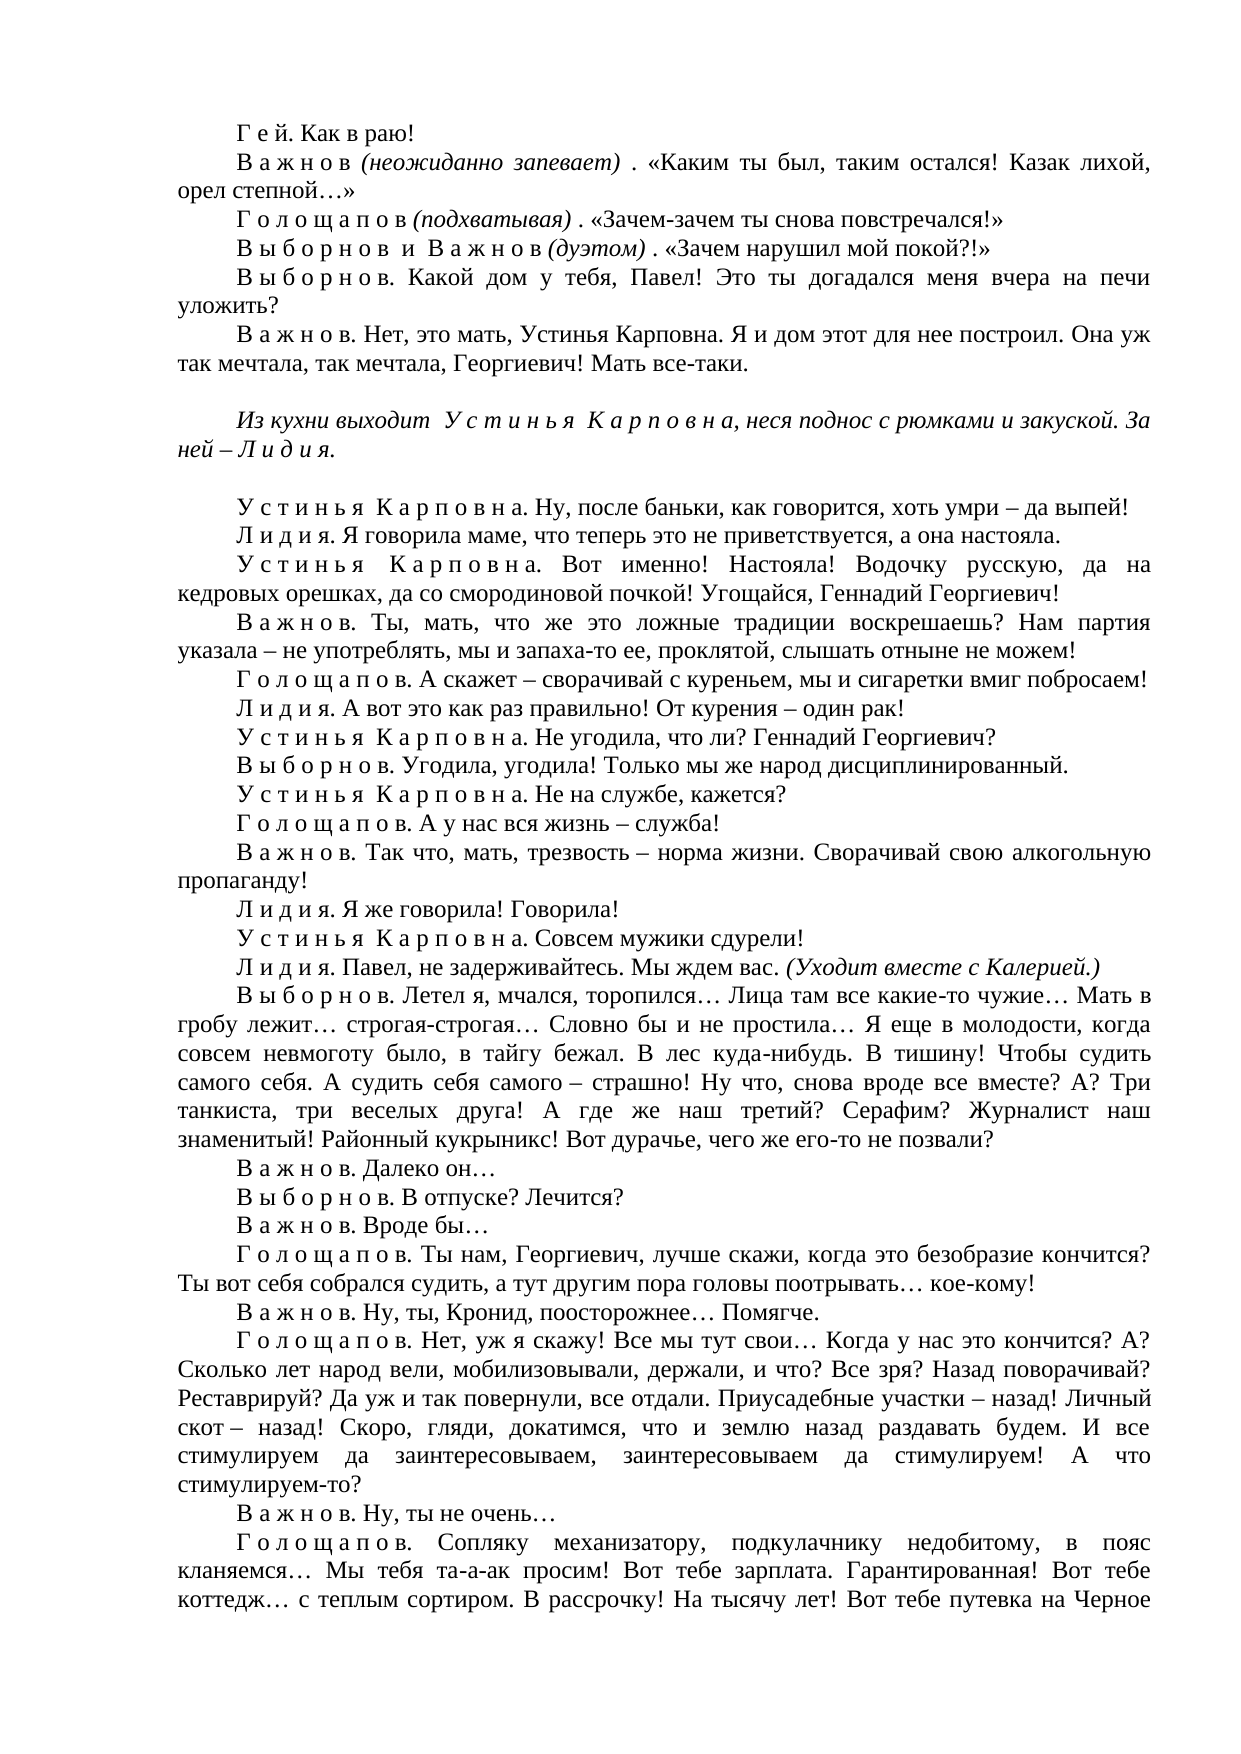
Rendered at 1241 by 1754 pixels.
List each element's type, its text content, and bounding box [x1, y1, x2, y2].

text У с т и н ь я К а р п о в н а. Не на службе, кажется? [177, 779, 1152, 808]
text В ы б о р н о в. В отпуске? Лечится? [177, 1182, 1152, 1211]
text В а ж н о в. Нет, это мать, Устинья Карповна. Я и дом этот для нее построил. Она уж так мечтала, так мечтала, Георгиевич! Мать все-таки. [177, 319, 1152, 377]
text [177, 1527, 1152, 1613]
text В ы б о р н о в. Летел я, мчался, торопился… Лица там все какие-то чужие… Мать в гробу лежит… строгая-строгая… Словно бы и не простила… Я еще в молодости, когда совсем невмоготу было, в тайгу бежал. В лес куда-нибудь. В тишину! Чтобы судить самого себя. А судить себя самого – страшно! Ну что, снова вроде все вместе? А? Три танкиста, три веселых друга! А где же наш третий? Серафим? Журналист наш знаменитый! Районный кукрыникс! Вот дурачье, чего же его-то не позвали? [177, 981, 1152, 1153]
text В а ж н о в (неожиданно запевает) . «Каким ты был, таким остался! Казак лихой, орел степной…» [177, 147, 1152, 204]
text У с т и н ь я К а р п о в н а. Вот именно! Настояла! Водочку русскую, да на кедровых орешках, да со смородиновой почкой! Угощайся, Геннадий Георгиевич! [177, 549, 1152, 607]
text Л и д и я. А вот это как раз правильно! От курения – один рак! [177, 693, 1152, 722]
text В а ж н о в. Так что, мать, трезвость – норма жизни. Сворачивай свою алкогольную пропаганду! [177, 837, 1152, 894]
text В а ж н о в. Ты, мать, что же это ложные традиции воскрешаешь? Нам партия указала – не употреблять, мы и запаха-то ее, проклятой, слышать отныне не можем! [177, 607, 1152, 664]
text Г о л о щ а п о в (подхватывая) . «Зачем-зачем ты снова повстречался!» [177, 204, 1152, 233]
text У с т и н ь я К а р п о в н а. Ну, после баньки, как говорится, хоть умри – да выпей! [177, 492, 1152, 521]
text Л и д и я. Я же говорила! Говорила! [177, 894, 1152, 923]
text Из кухни выходит У с т и н ь я К а р п о в н а, неся поднос с рюмками и закуской. За ней – Л и д и я. [177, 406, 1152, 463]
text В ы б о р н о в. Какой дом у тебя, Павел! Это ты догадался меня вчера на печи уложить? [177, 262, 1152, 319]
text В ы б о р н о в. Угодила, угодила! Только мы же народ дисциплинированный. [177, 751, 1152, 779]
text Г о л о щ а п о в. Нет, уж я скажу! Все мы тут свои… Когда у нас это кончится? А? Сколько лет народ вели, мобилизовывали, держали, и что? Все зря? Назад поворачивай? Реставрируй? Да уж и так повернули, все отдали. Приусадебные участки – назад! Личный скот – назад! Скоро, гляди, докатимся, что и землю назад раздавать будем. И все стимулируем да заинтересовываем, заинтересовываем да стимулируем! А что стимулируем-то? [177, 1326, 1152, 1498]
text В а ж н о в. Ну, ты не очень… [177, 1498, 1152, 1527]
text Г о л о щ а п о в. Ты нам, Георгиевич, лучше скажи, когда это безобразие кончится? Ты вот себя собрался судить, а тут другим пора головы поотрывать… кое-кому! [177, 1239, 1152, 1297]
text Г е й. Как в раю! [177, 118, 1152, 147]
text В а ж н о в. Вроде бы… [177, 1211, 1152, 1239]
text В а ж н о в. Далеко он… [177, 1153, 1152, 1182]
text У с т и н ь я К а р п о в н а. Не угодила, что ли? Геннадий Георгиевич? [177, 722, 1152, 751]
text Г о л о щ а п о в. А скажет – сворачивай с куреньем, мы и сигаретки вмиг побросаем! [177, 664, 1152, 693]
text Л и д и я. Я говорила маме, что теперь это не приветствуется, а она настояла. [177, 521, 1152, 549]
text У с т и н ь я К а р п о в н а. Совсем мужики сдурели! [177, 923, 1152, 952]
text В а ж н о в. Ну, ты, Кронид, поосторожнее… Помягче. [177, 1297, 1152, 1326]
text Г о л о щ а п о в. А у нас вся жизнь – служба! [177, 808, 1152, 837]
text Л и д и я. Павел, не задерживайтесь. Мы ждем вас. (Уходит вместе с Калерией.) [177, 952, 1152, 981]
text В ы б о р н о в и В а ж н о в (дуэтом) . «Зачем нарушил мой покой?!» [177, 233, 1152, 262]
